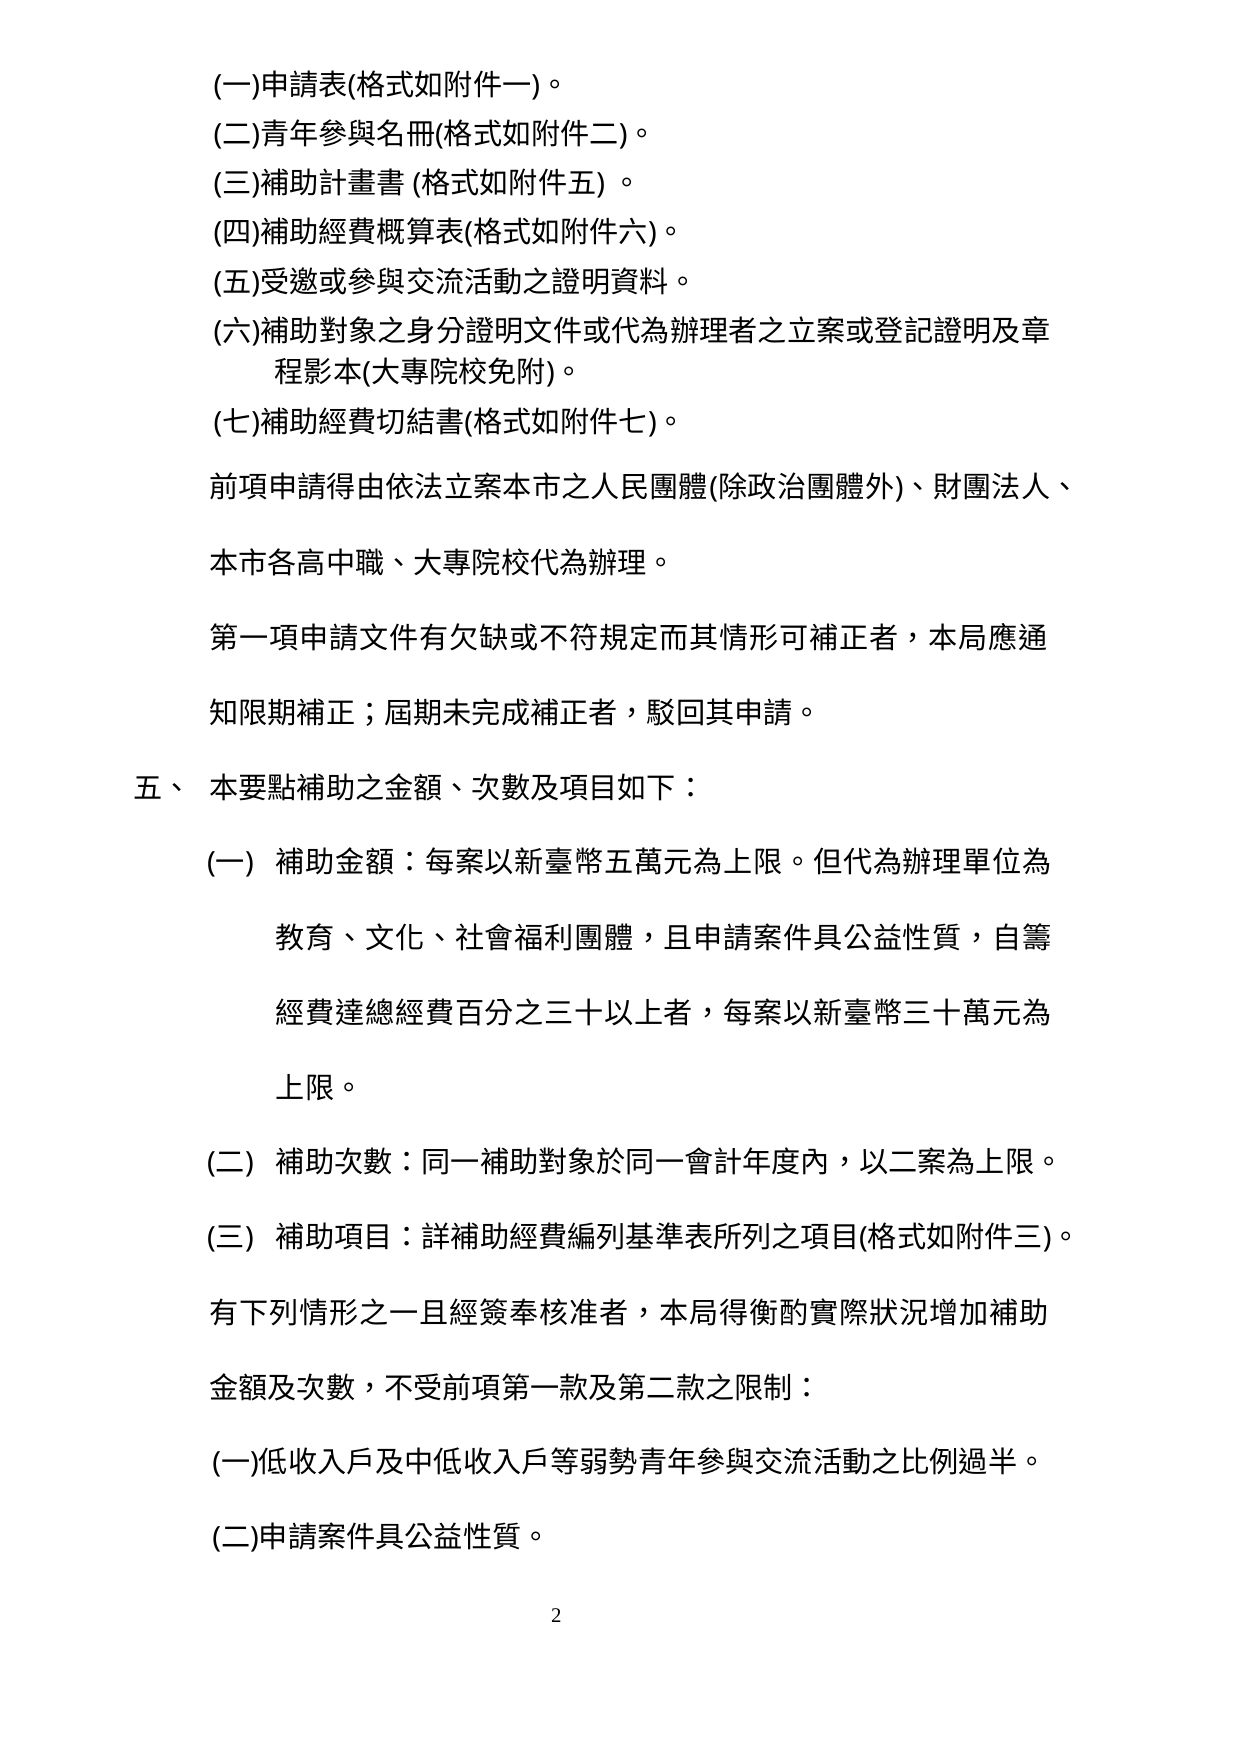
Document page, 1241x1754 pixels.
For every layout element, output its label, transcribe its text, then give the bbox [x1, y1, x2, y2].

text (七)補助經費切結書(格式如附件七)。 [213, 399, 1053, 440]
list 有下列情形之一且經簽奉核准者，本局得衡酌實際狀況增加補助金額及次數，不受前項第一款及第二款之限制： [209, 1273, 1051, 1423]
text (二)青年參與名冊(格式如附件二)。 [213, 111, 1053, 153]
text (六)補助對象之身分證明文件或代為辦理者之立案或登記證明及章程影本(大專院校免附)。 [213, 308, 1053, 391]
text (一)低收入戶及中低收入戶等弱勢青年參與交流活動之比例過半。 [212, 1423, 1053, 1498]
text (三)補助計畫書 (格式如附件五) 。 [213, 160, 1053, 202]
text (一)申請表(格式如附件一)。 [213, 62, 1053, 104]
text (五)受邀或參與交流活動之證明資料。 [213, 259, 1053, 300]
list 第一項申請文件有欠缺或不符規定而其情形可補正者，本局應通知限期補正；屆期未完成補正者，駁回其申請。 [209, 598, 1051, 748]
list 補助項目：詳補助經費編列基準表所列之項目(格式如附件三)。 [207, 1198, 1053, 1273]
list 前項申請得由依法立案本市之人民團體(除政治團體外)、財團法人、本市各高中職、大專院校代為辦理。 [209, 448, 1051, 598]
list 補助次數：同一補助對象於同一會計年度內，以二案為上限。 [207, 1123, 1053, 1198]
list 補助金額：每案以新臺幣五萬元為上限。但代為辦理單位為教育、文化、社會福利團體，且申請案件具公益性質，自籌經費達總經費百分之三十以上者，每案以新臺幣三十萬元為上限。 [207, 823, 1053, 1123]
text (二)申請案件具公益性質。 [212, 1498, 1053, 1573]
text (四)補助經費概算表(格式如附件六)。 [213, 209, 1053, 251]
list 本要點補助之金額、次數及項目如下： [133, 748, 1051, 823]
